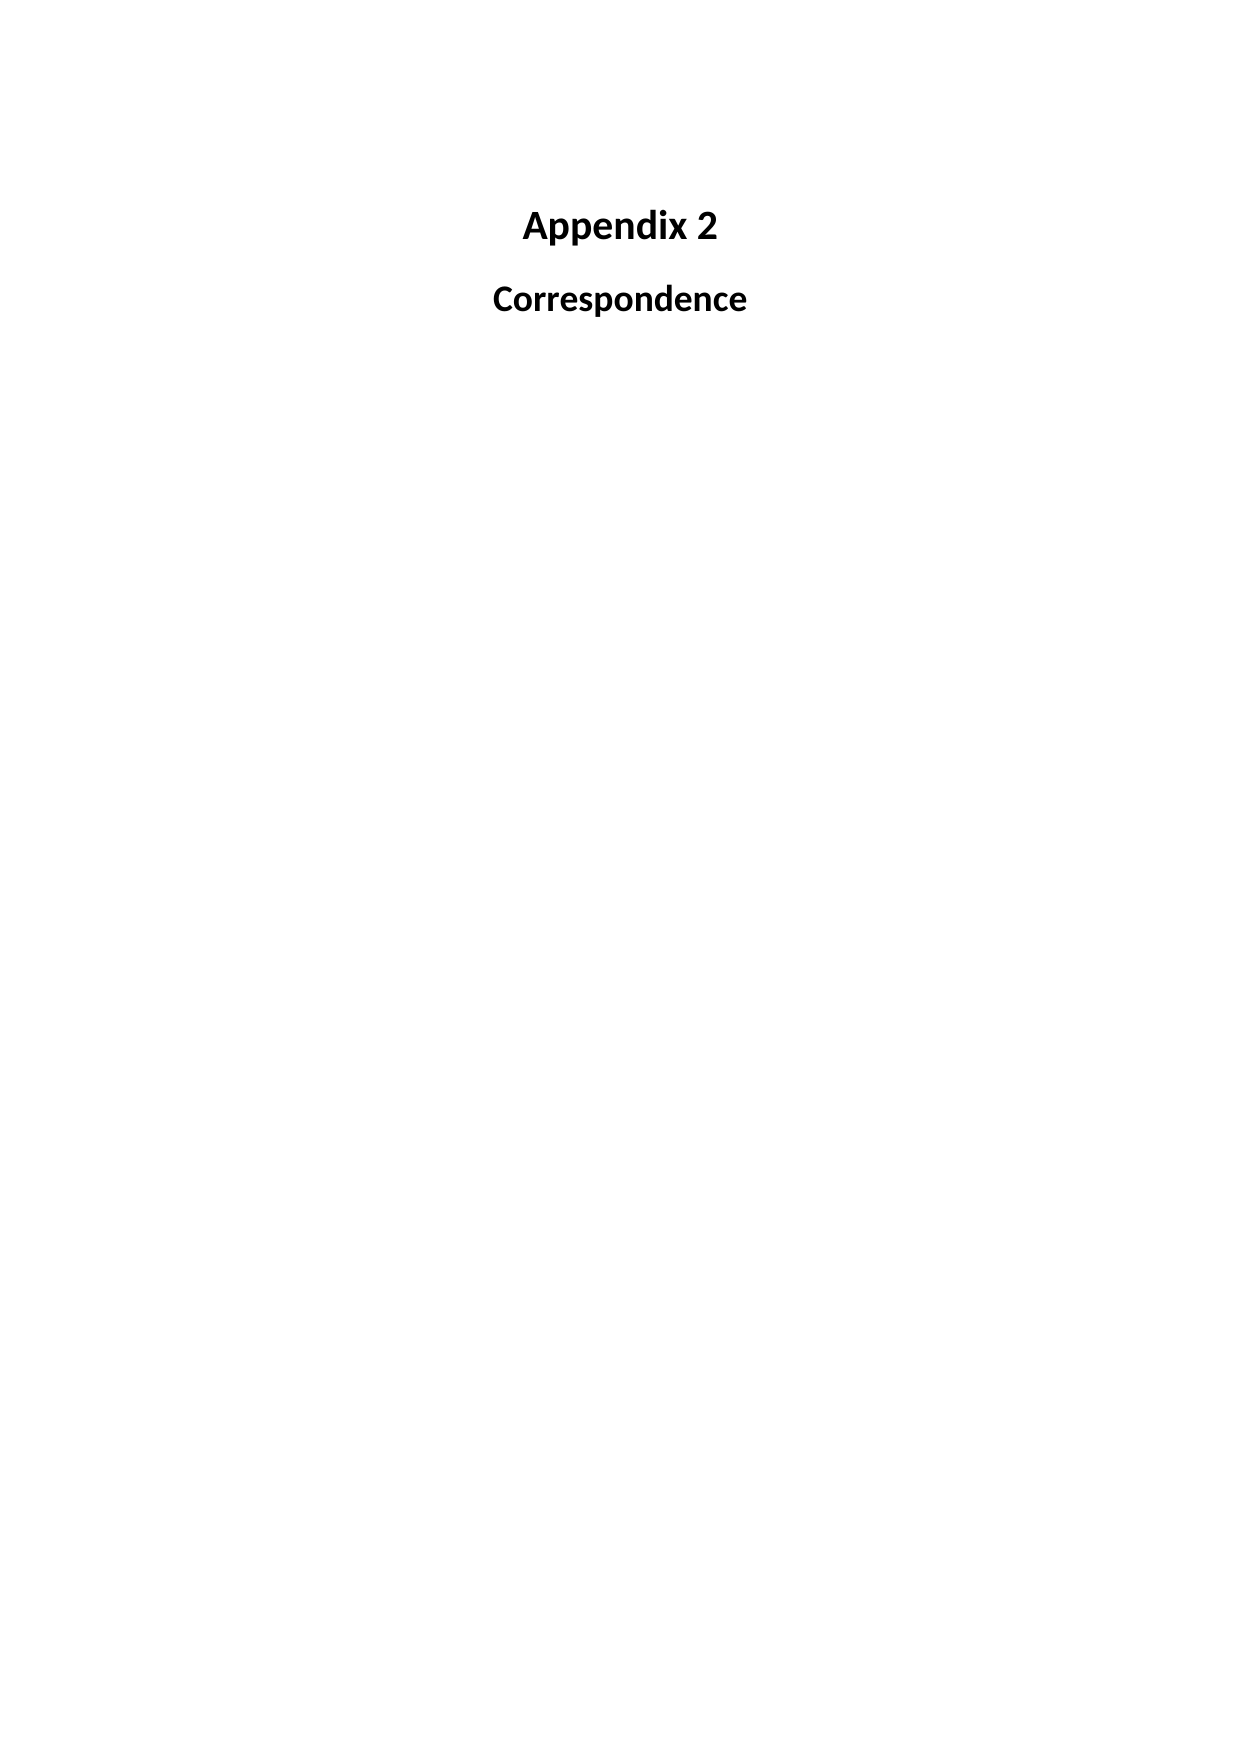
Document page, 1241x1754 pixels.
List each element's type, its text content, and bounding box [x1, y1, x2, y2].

subtitle Correspondence [150, 275, 1090, 321]
subtitle Appendix 2 [150, 199, 1090, 250]
